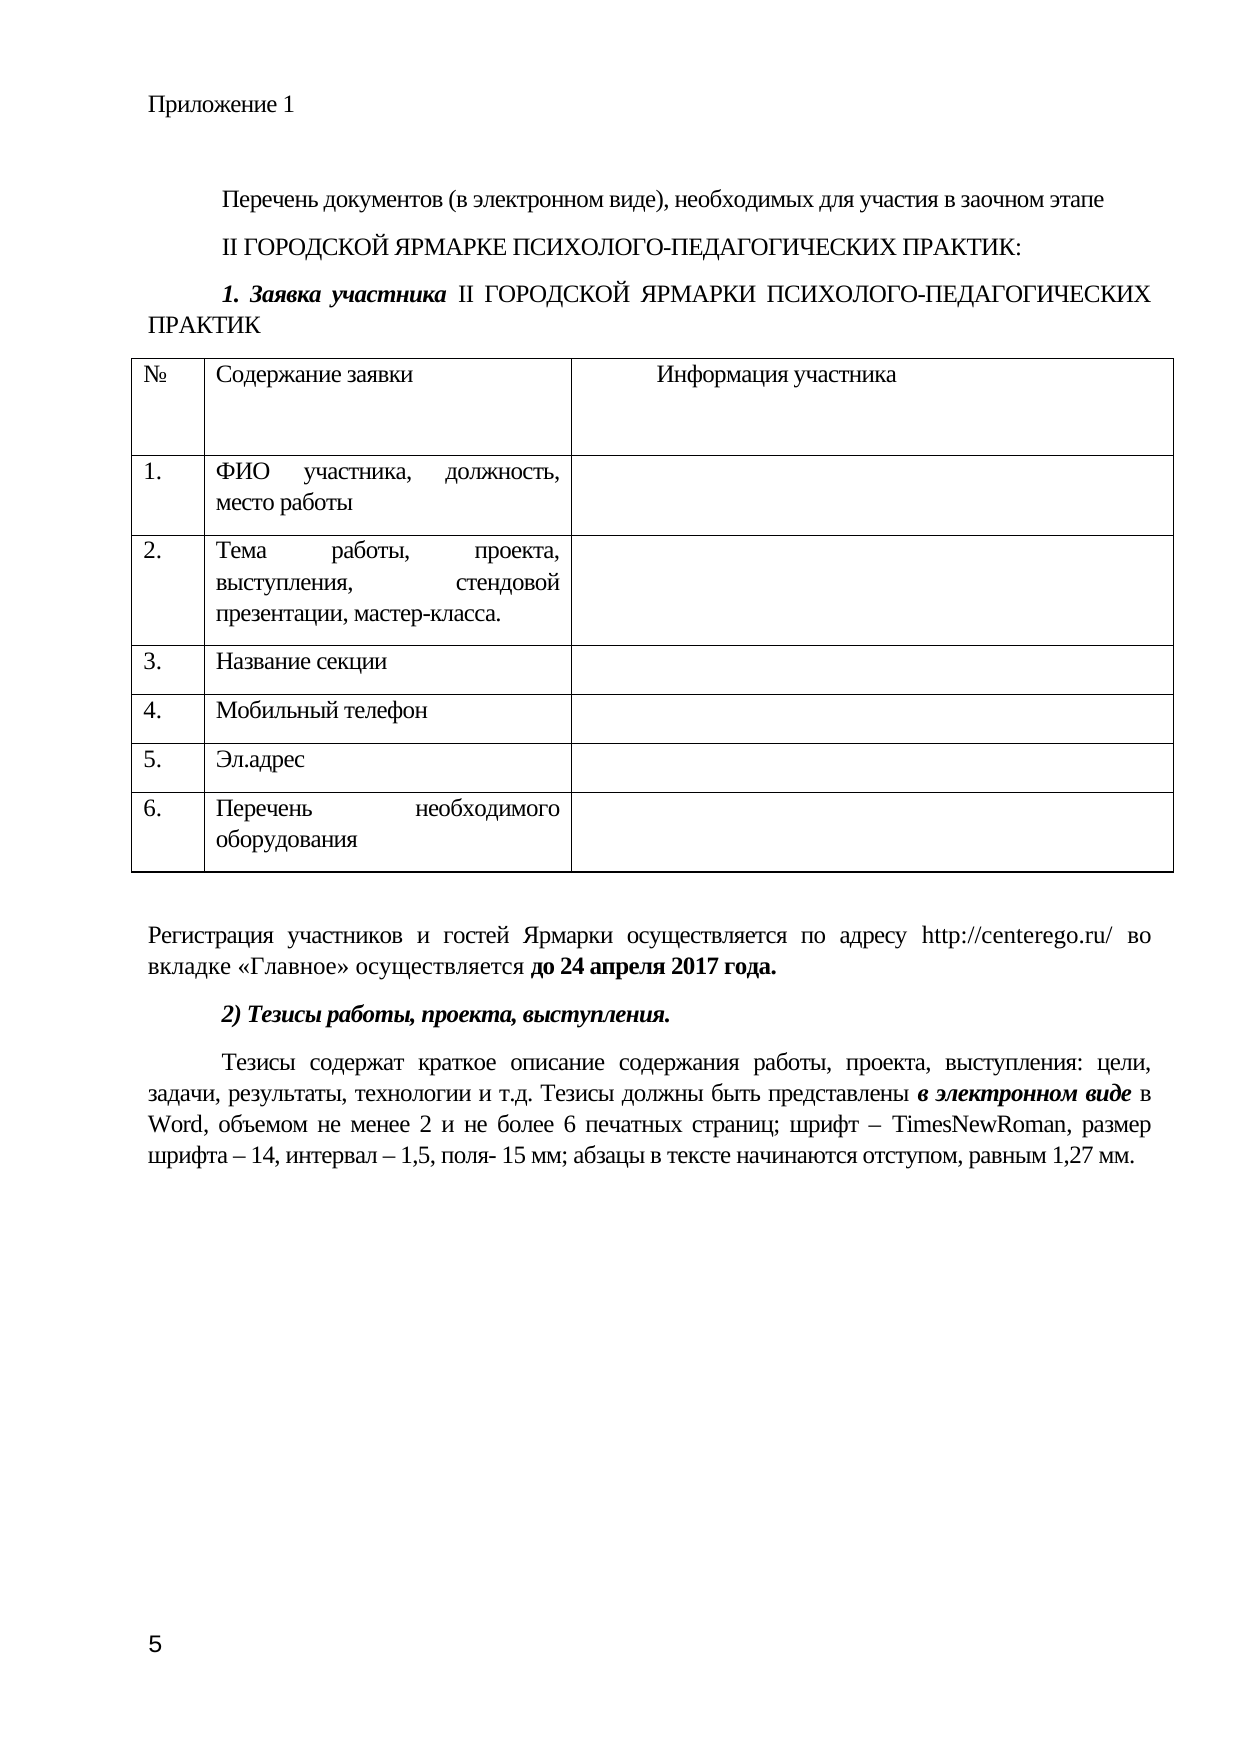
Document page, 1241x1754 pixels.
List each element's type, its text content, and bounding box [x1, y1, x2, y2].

text Тезисы содержат краткое описание содержания работы, проекта, выступления: цели, задачи, результаты, технологии и т.д. Тезисы должны быть представлены в электронном виде в Word, объемом не менее 2 и не более 6 печатных страниц; шрифт – TimesNewRoman, размер шрифта – 14, интервал – 1,5, поля- 15 мм; абзацы в тексте начинаются отступом, равным 1,27 мм. [148, 1047, 1152, 1168]
text 1. Заявка участника II ГОРОДСКОЙ ЯРМАРКИ ПСИХОЛОГО-ПЕДАГОГИЧЕСКИХ ПРАКТИК [148, 279, 1152, 339]
table_cell [572, 456, 1173, 534]
table_cell [132, 646, 204, 694]
table_cell Мобильный телефон [205, 695, 571, 743]
table_header Информация участника [572, 359, 1173, 455]
table_cell [132, 793, 204, 871]
table_cell [572, 536, 1173, 645]
table_cell [572, 646, 1173, 694]
table_cell Название секции [205, 646, 571, 694]
text 2) Тезисы работы, проекта, выступления. [148, 999, 1152, 1028]
table_cell [132, 744, 204, 792]
table_cell Перечень необходимого оборудования [205, 793, 571, 871]
text Перечень документов (в электронном виде), необходимых для участия в заочном этапе [148, 184, 1152, 213]
text Регистрация участников и гостей Ярмарки осуществляется по адресу http://centerego.ru/ во вкладке «Главное» осуществляется до 24 апреля 2017 года. [148, 920, 1152, 980]
table_cell ФИО участника, должность, место работы [205, 456, 571, 534]
table_cell [132, 695, 204, 743]
table_cell [572, 695, 1173, 743]
table_header № [132, 359, 204, 455]
table_cell [132, 536, 204, 645]
table_cell Тема работы, проекта, выступления, стендовой презентации, мастер-класса. [205, 536, 571, 645]
table_cell Эл.адрес [205, 744, 571, 792]
text Приложение 1 [148, 89, 1152, 117]
text II ГОРоДСКой Ярмарке ПСИХОЛОГО-ПЕДАГОГИЧЕСКих ПРАКТИК: [148, 232, 1152, 261]
table_header Содержание заявки [205, 359, 571, 455]
table_cell [132, 456, 204, 534]
table_cell [572, 793, 1173, 871]
table_cell [572, 744, 1173, 792]
